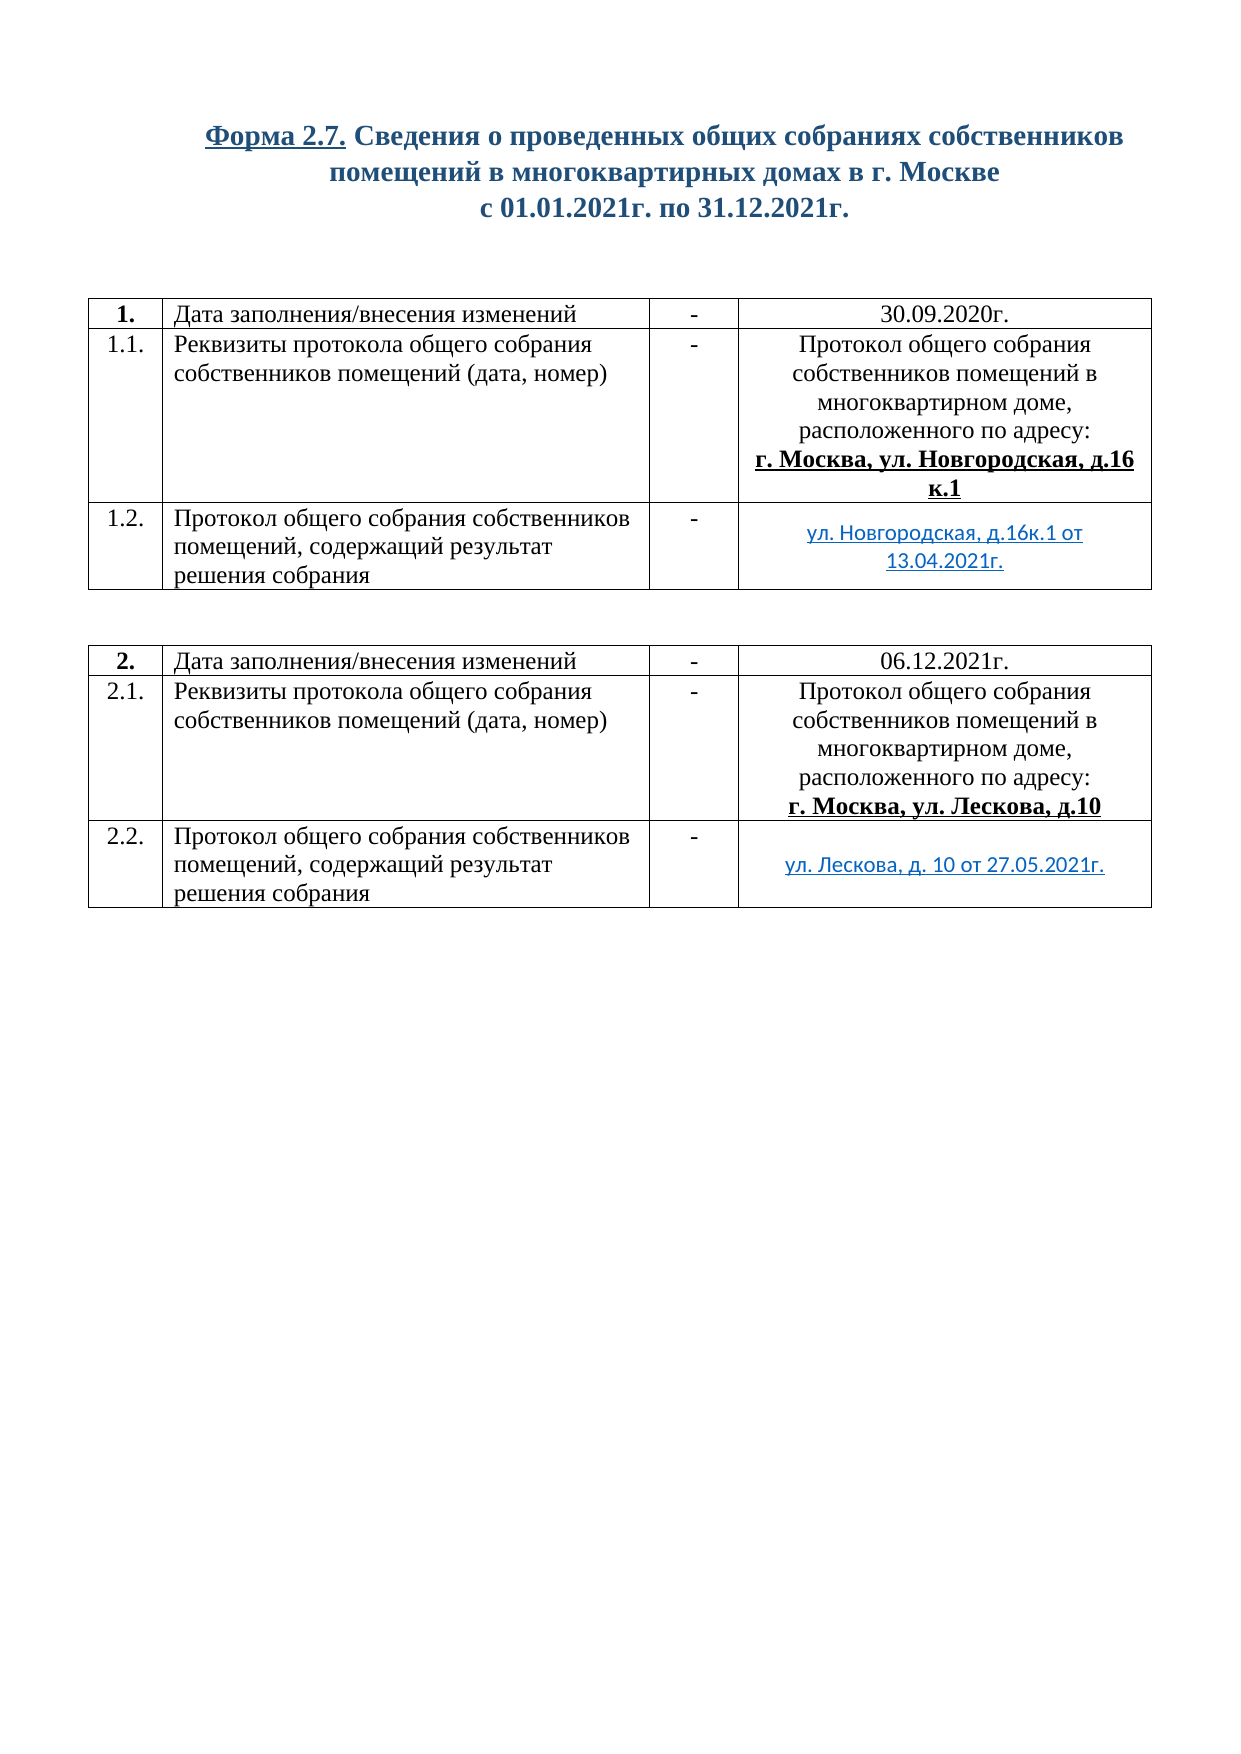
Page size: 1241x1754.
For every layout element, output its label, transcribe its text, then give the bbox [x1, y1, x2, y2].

table_cell - [650, 676, 738, 820]
table_cell 1.1. [89, 329, 162, 502]
table_header 06.12.2021г. [739, 646, 1151, 675]
table_cell Протокол общего собрания собственников помещений в многоквартирном доме, расположенного по адресу: г. Москва, ул. Лескова, д.10 [739, 676, 1151, 820]
table_header Дата заполнения/внесения изменений [163, 299, 649, 328]
table_cell Реквизиты протокола общего собрания собственников помещений (дата, номер) [163, 676, 649, 820]
table_cell - [650, 503, 738, 589]
table_cell 1.2. [89, 503, 162, 589]
table_header 2. [89, 646, 162, 675]
table_header Дата заполнения/внесения изменений [163, 646, 649, 675]
table_cell Протокол общего собрания собственников помещений в многоквартирном доме, расположенного по адресу: г. Москва, ул. Новгородская, д.16 к.1 [739, 329, 1151, 502]
table_cell ул. Новгородская, д.16к.1 от 13.04.2021г. [739, 503, 1151, 589]
table_header 1. [89, 299, 162, 328]
table_cell Протокол общего собрания собственников помещений, содержащий результат решения собрания [163, 503, 649, 589]
table_cell 2.2. [89, 821, 162, 907]
table_header - [650, 646, 738, 675]
table_cell - [650, 329, 738, 502]
table_header 30.09.2020г. [739, 299, 1151, 328]
table_cell Реквизиты протокола общего собрания собственников помещений (дата, номер) [163, 329, 649, 502]
table_header - [650, 299, 738, 328]
table_cell 2.1. [89, 676, 162, 820]
text Форма 2.7. Сведения о проведенных общих собраниях собственников помещений в многоквартирных домах в г. Москве с 01.01.2021г. по 31.12.2021г. [177, 118, 1152, 224]
table_cell Протокол общего собрания собственников помещений, содержащий результат решения собрания [163, 821, 649, 907]
table_cell - [650, 821, 738, 907]
table_cell ул. Лескова, д. 10 от 27.05.2021г. [739, 821, 1151, 907]
